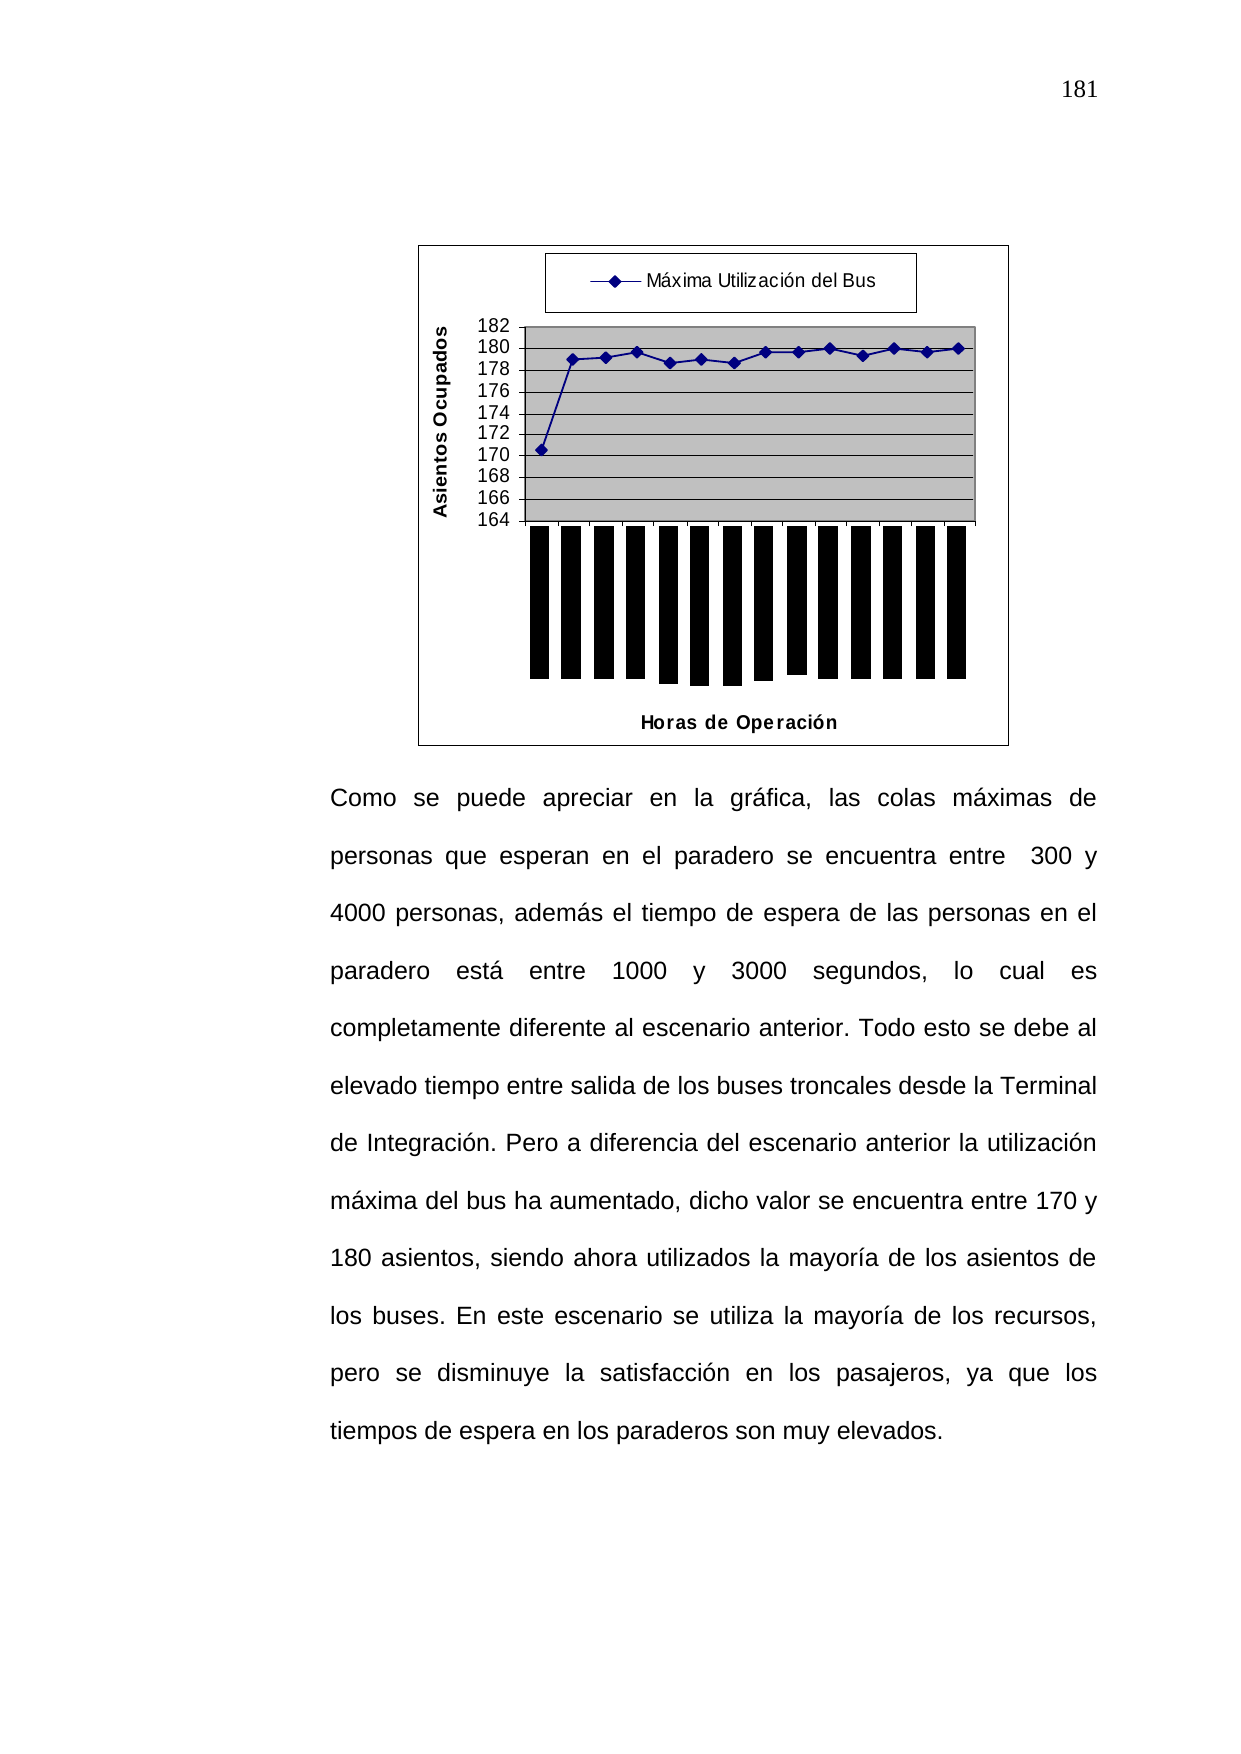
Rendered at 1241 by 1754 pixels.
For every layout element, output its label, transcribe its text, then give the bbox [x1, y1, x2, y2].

text Como se puede apreciar en la gráfica, las colas máximas de personas que esperan en el paradero se encuentra entre 300 y 4000 personas, además el tiempo de espera de las personas en el paradero está entre 1000 y 3000 segundos, lo cual es completamente diferente al escenario anterior. Todo esto se debe al elevado tiempo entre salida de los buses troncales desde la Terminal de Integración. Pero a diferencia del escenario anterior la utilización máxima del bus ha aumentado, dicho valor se encuentra entre 170 y 180 asientos, siendo ahora utilizados la mayoría de los asientos de los buses. En este escenario se utiliza la mayoría de los recursos, pero se disminuye la satisfacción en los pasajeros, ya que los tiempos de espera en los paraderos son muy elevados. [330, 783, 1098, 1444]
